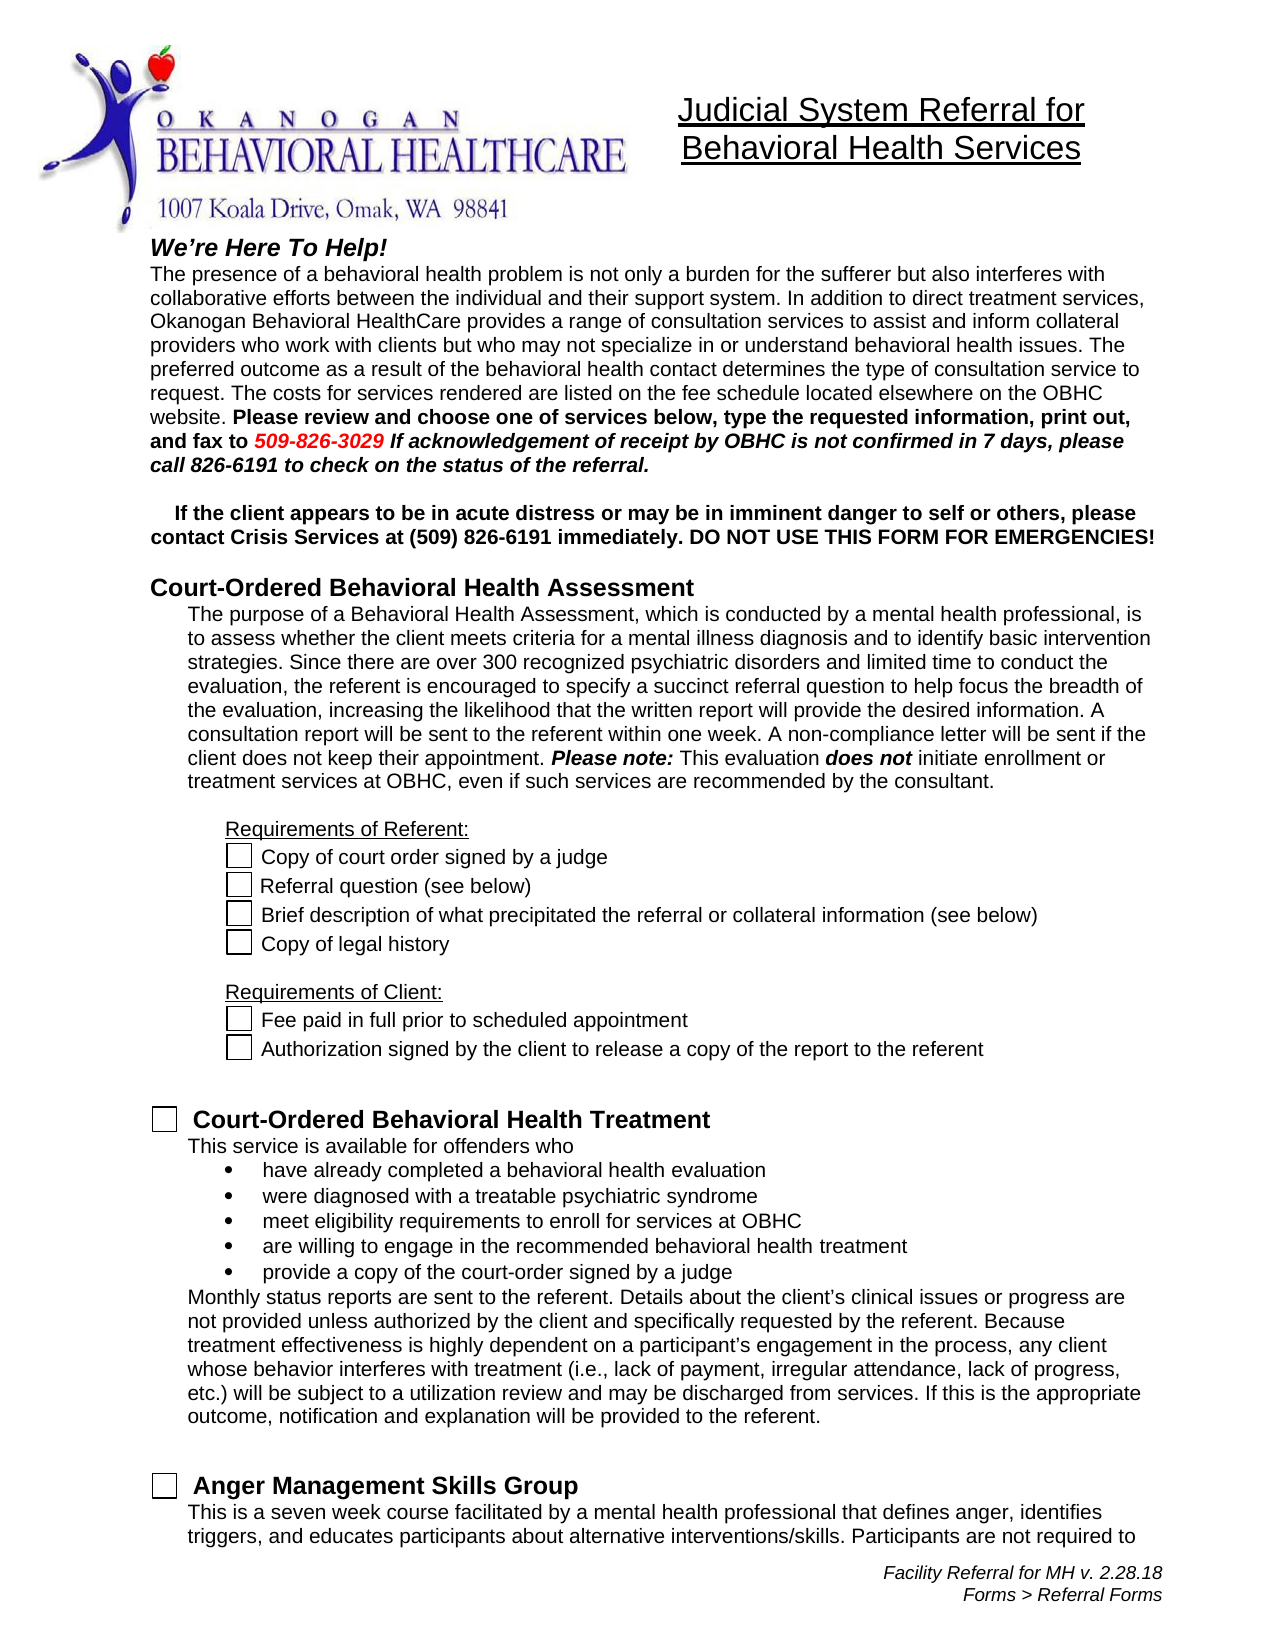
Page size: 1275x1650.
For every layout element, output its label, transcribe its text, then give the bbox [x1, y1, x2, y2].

list provide a copy of the court-order signed by a judge [225, 1259, 1223, 1284]
text Copy of court order signed by a judge Referral question (see below) [259, 845, 610, 898]
subtitle Court-Ordered Behavioral Health Treatment [193, 1105, 1223, 1133]
list meet eligibility requirements to enroll for services at OBHC [225, 1208, 1223, 1234]
text Monthly status reports are sent to the referent. Details about the client’s clinical issues or progress are not provided unless authorized by the client and specifically requested by the referent. Because treatment effectiveness is highly dependent on a participant’s engagement in the process, any client whose behavior interferes with treatment (i.e., lack of payment, irregular attendance, lack of progress, etc.) will be subject to a utilization review and may be discharged from services. If this is the appropriate outcome, notification and explanation will be provided to the referent. [187, 1284, 1149, 1428]
text Fee paid in full prior to scheduled appointment [261, 1008, 1223, 1032]
subtitle Anger Management Skills Group [193, 1471, 1223, 1500]
text Authorization signed by the client to release a copy of the report to the referent [261, 1037, 1223, 1061]
text If the client appears to be in acute distress or may be in imminent danger to self or others, please contact Crisis Services at (509) 826-6191 immediately. DO NOT USE THIS FORM FOR EMERGENCIES! [150, 501, 1200, 549]
subtitle Court-Ordered Behavioral Health Assessment [150, 573, 1223, 602]
picture [37, 45, 637, 233]
text Requirements of Client: [225, 980, 1223, 1004]
list have already completed a behavioral health evaluation [225, 1157, 1223, 1183]
text Judicial System Referral for Behavioral Health Services [677, 90, 1087, 167]
text The purpose of a Behavioral Health Assessment, which is conducted by a mental health professional, is to assess whether the client meets criteria for a mental illness diagnosis and to identify basic intervention strategies. Since there are over 300 recognized psychiatric disorders and limited time to conduct the evaluation, the referent is encouraged to specify a succinct referral question to help focus the breadth of the evaluation, increasing the likelihood that the written report will provide the desired information. A consultation report will be sent to the referent within one week. A non-compliance letter will be sent if the client does not keep their appointment. Please note: This evaluation does not initiate enrollment or treatment services at OBHC, even if such services are recommended by the consultant. [187, 602, 1154, 793]
text We’re Here To Help! [150, 233, 1223, 261]
list are willing to engage in the recommended behavioral health treatment [225, 1234, 1223, 1259]
text Brief description of what precipitated the referral or collateral information (see below) Copy of legal history [261, 903, 1041, 955]
text The presence of a behavioral health problem is not only a burden for the sufferer but also interferes with collaborative efforts between the individual and their support system. In addition to direct treatment services, Okanogan Behavioral HealthCare provides a range of consultation services to assist and inform collateral providers who work with clients but who may not specialize in or understand behavioral health issues. The preferred outcome as a result of the behavioral health contact determines the type of consultation service to request. The costs for services rendered are listed on the fee schedule located elsewhere on the OBHC website. Please review and choose one of services below, type the requested information, print out, and fax to 509-826-3029 If acknowledgement of receipt by OBHC is not confirmed in 7 days, please call 826-6191 to check on the status of the referral. [150, 261, 1154, 477]
text This is a seven week course facilitated by a mental health professional that defines anger, identifies triggers, and educates participants about alternative interventions/skills. Participants are not required to [187, 1500, 1154, 1548]
list were diagnosed with a treatable psychiatric syndrome [225, 1183, 1223, 1208]
text This service is available for offenders who [187, 1133, 1223, 1157]
text Requirements of Referent: [225, 817, 1223, 841]
